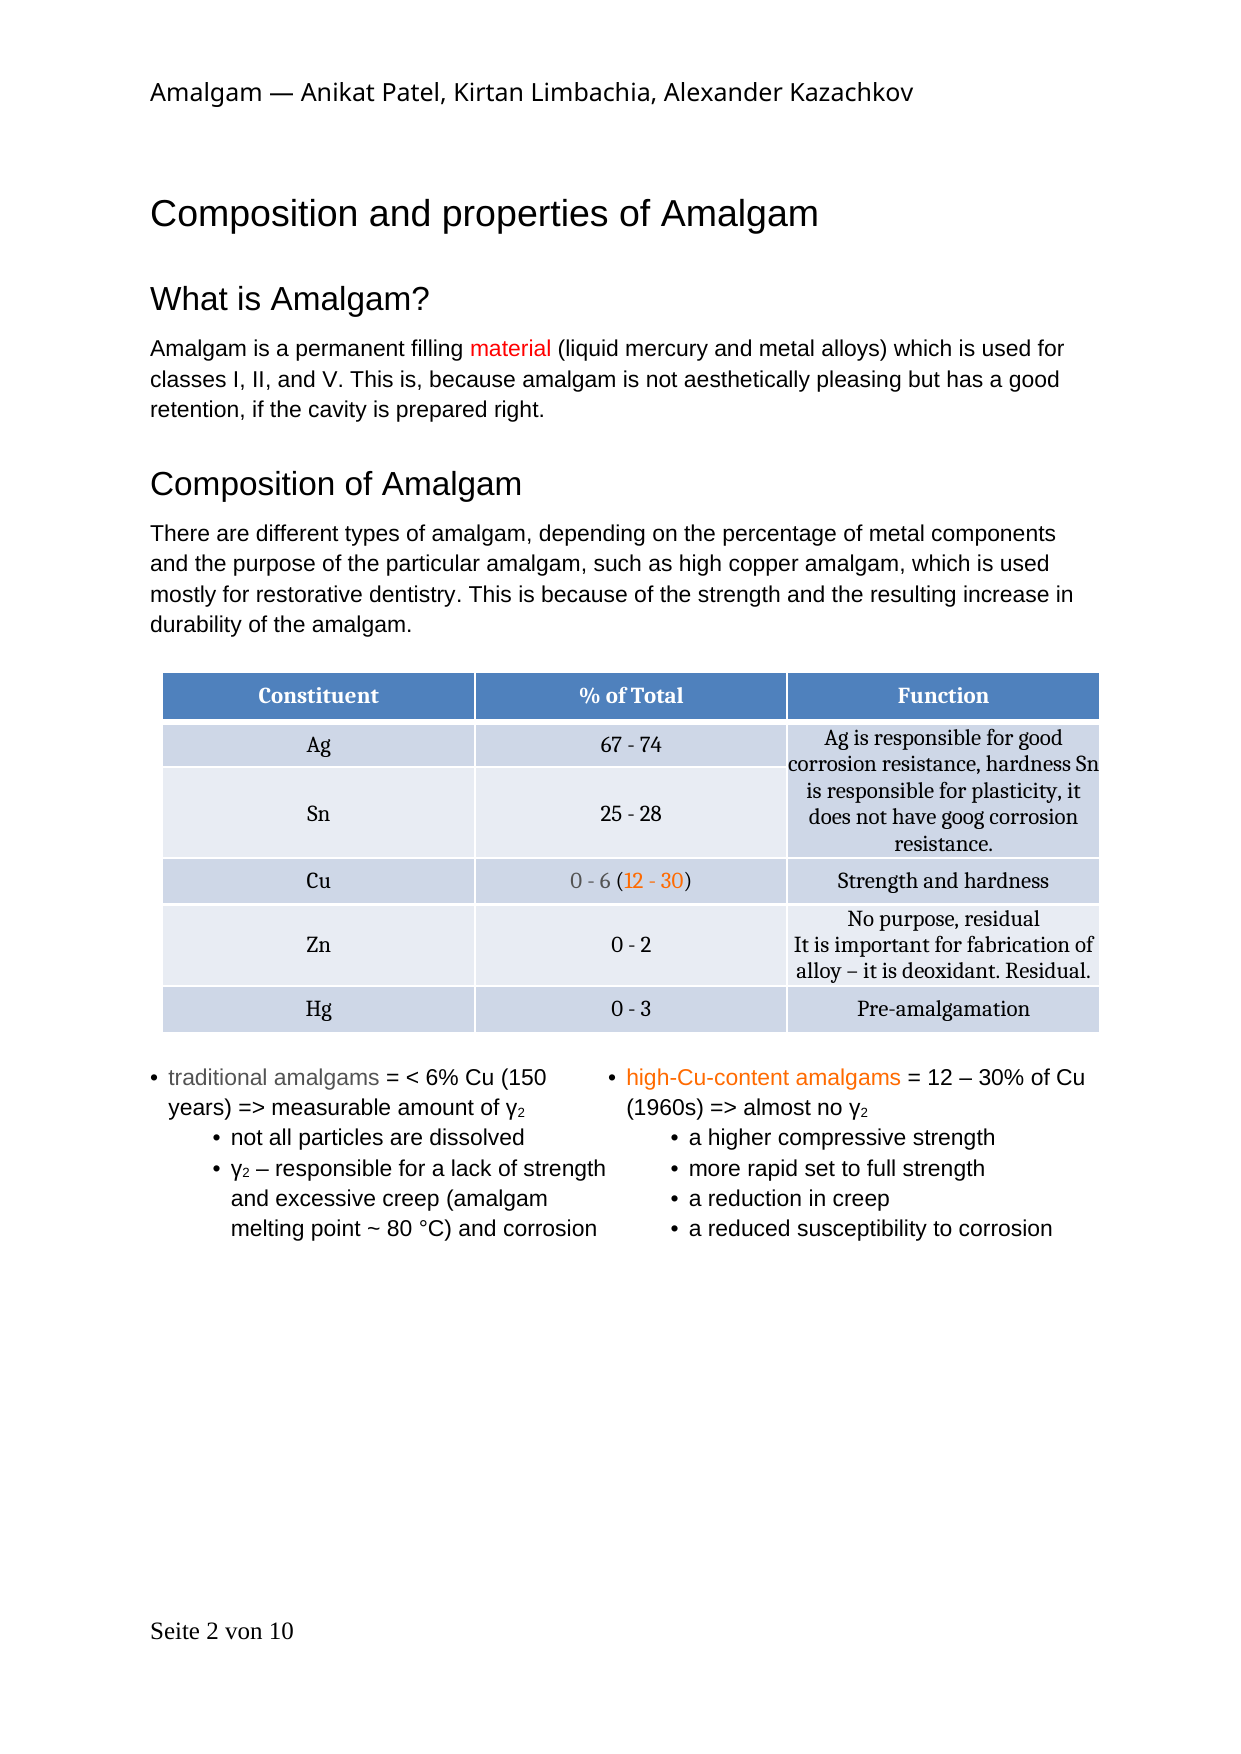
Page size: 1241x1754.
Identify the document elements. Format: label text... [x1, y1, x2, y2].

list a reduction in creep [670, 1185, 1090, 1211]
table_cell 0 - 3 [476, 987, 786, 1032]
table_cell Strength and hardness [788, 859, 1099, 903]
table_cell Zn [163, 906, 474, 985]
list not all particles are dissolved [212, 1124, 608, 1151]
list a reduced susceptibility to corrosion [670, 1215, 1090, 1241]
table_header % of Total [476, 673, 786, 719]
table_cell 0 - 2 [476, 906, 786, 985]
list more rapid set to full strength [670, 1154, 1090, 1181]
table_header Constituent [163, 673, 474, 719]
text Composition and properties of Amalgam [150, 192, 1090, 235]
table_cell Sn [163, 768, 474, 857]
table_cell No purpose, residual It is important for fabrication of alloy – it is deoxidant. Residual. [788, 906, 1099, 985]
list γ2 – responsible for a lack of strength and excessive creep (amalgam melting point ~ 80 °C) and corrosion [212, 1154, 608, 1241]
table_cell 0 - 6 (12 - 30) [476, 859, 786, 903]
subtitle Composition of Amalgam [150, 463, 1090, 502]
table_cell Ag [163, 725, 474, 766]
table_cell Hg [163, 987, 474, 1032]
table_cell Pre-amalgamation [788, 987, 1099, 1032]
list a higher compressive strength [670, 1124, 1090, 1151]
list traditional amalgams = < 6% Cu (150 years) => measurable amount of γ2 [150, 1064, 608, 1120]
table_cell Ag is responsible for good corrosion resistance, hardness Sn is responsible for plasticity, it does not have goog corrosion resistance. [788, 725, 1099, 857]
table_cell Cu [163, 859, 474, 903]
table_header Function [788, 673, 1099, 719]
table_cell 67 - 74 [476, 725, 786, 766]
table_cell 25 - 28 [476, 768, 786, 857]
list high-Cu-content amalgams = 12 – 30% of Cu (1960s) => almost no γ2 [608, 1064, 1090, 1120]
text There are different types of amalgam, depending on the percentage of metal components and the purpose of the particular amalgam, such as high copper amalgam, which is used mostly for restorative dentistry. This is because of the strength and the resulting increase in durability of the amalgam. [150, 520, 1090, 637]
text Amalgam is a permanent filling material (liquid mercury and metal alloys) which is used for classes I, II, and V. This is, because amalgam is not aesthetically pleasing but has a good retention, if the cavity is prepared right. [150, 335, 1090, 422]
subtitle What is Amalgam? [150, 279, 1090, 317]
